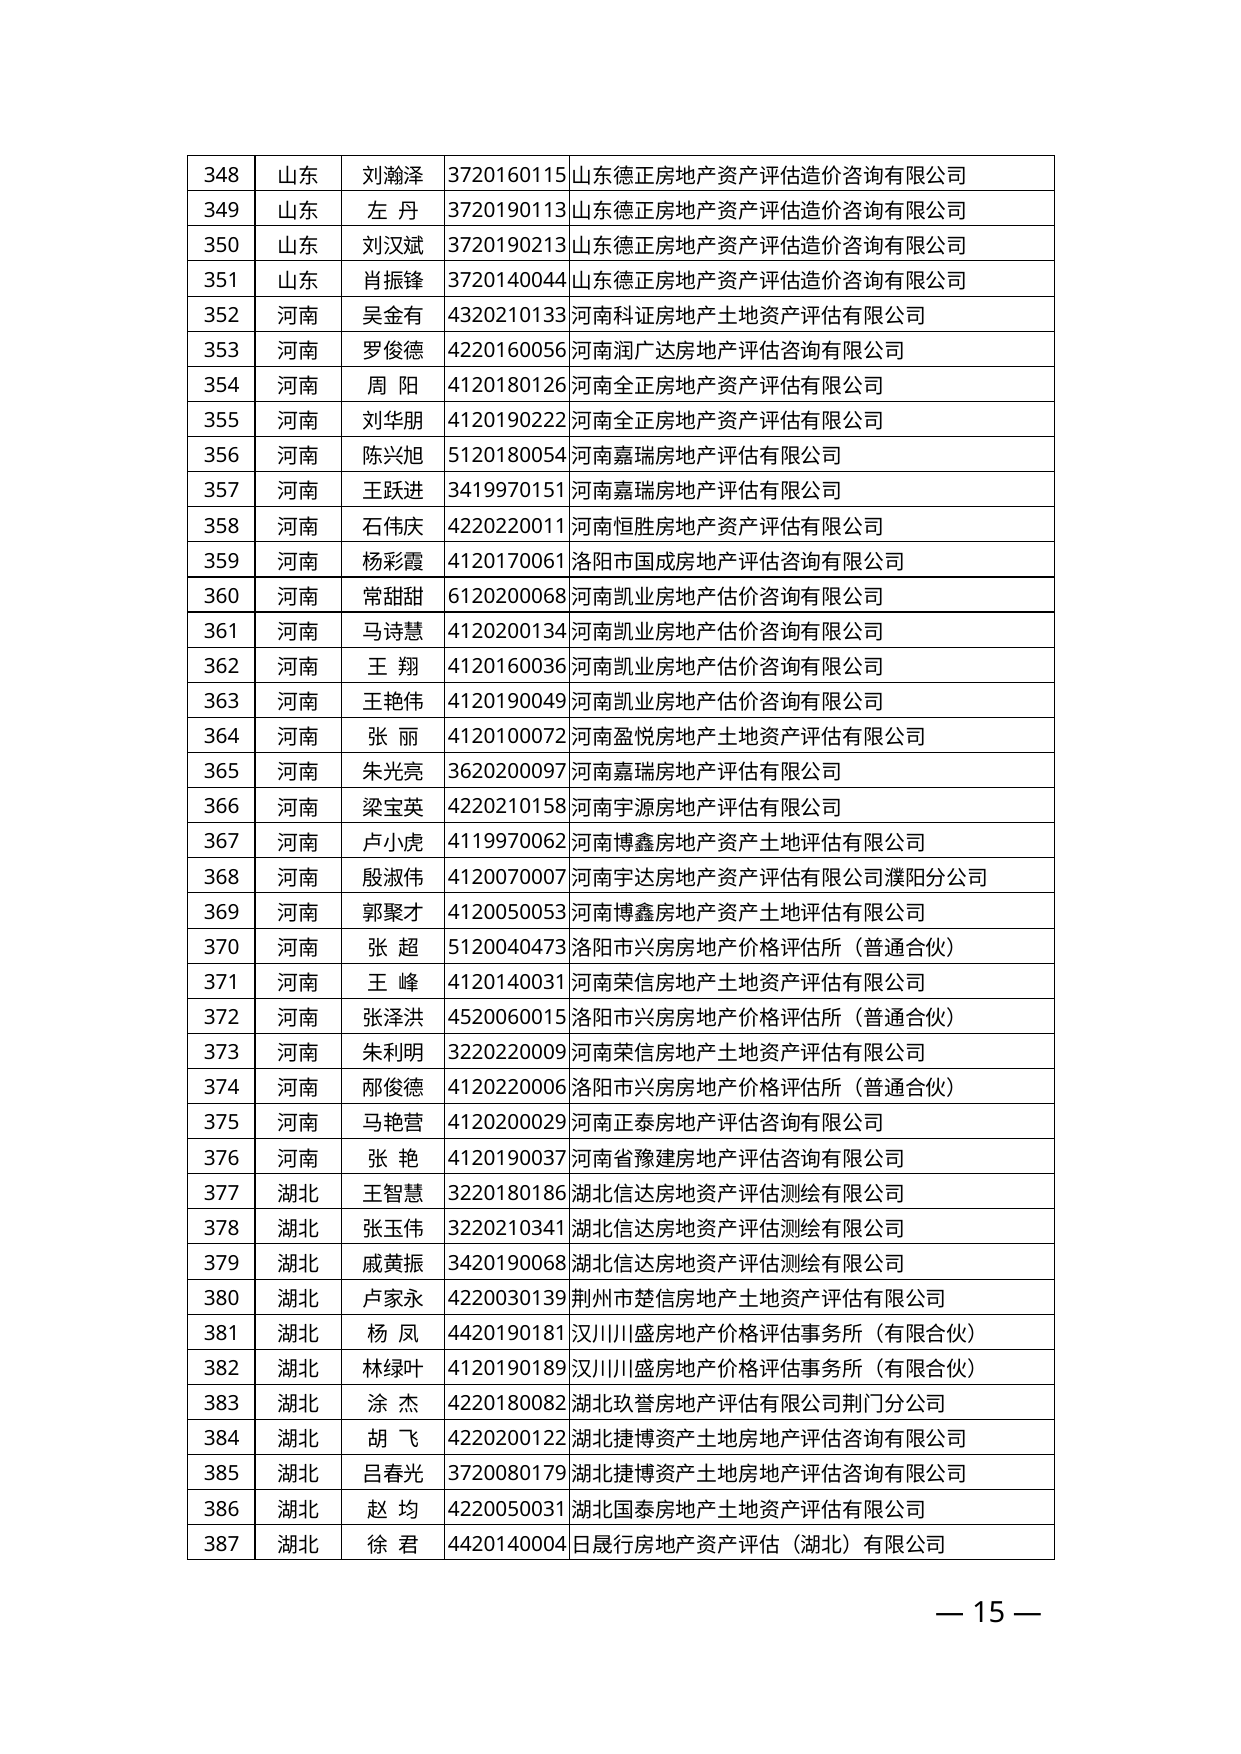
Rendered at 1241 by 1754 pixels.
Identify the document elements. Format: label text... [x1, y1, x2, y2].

table_cell 洛阳市兴房房地产价格评估所（普通合伙） [570, 1069, 1054, 1103]
table_cell 湖北玖誉房地产评估有限公司荆门分公司 [570, 1385, 1054, 1419]
table_cell 郭聚才 [342, 893, 444, 927]
table_cell 3420190068 [445, 1244, 569, 1278]
table_cell 湖北 [256, 1350, 341, 1384]
table_cell 3220210341 [445, 1209, 569, 1243]
table_cell 山东 [256, 191, 341, 225]
table_cell 383 [188, 1385, 254, 1419]
table_cell 4420190181 [445, 1315, 569, 1349]
table_cell 381 [188, 1315, 254, 1349]
table_cell 4120070007 [445, 858, 569, 892]
table_cell 3720080179 [445, 1455, 569, 1489]
table_cell 胡 飞 [342, 1420, 444, 1454]
table_cell 刘华朋 [342, 402, 444, 436]
table_cell 357 [188, 472, 254, 506]
table_cell 348 [188, 156, 254, 190]
table_cell 山东 [256, 156, 341, 190]
table_cell 河南全正房地产资产评估有限公司 [570, 402, 1054, 436]
table_cell 377 [188, 1174, 254, 1208]
table_cell 马诗慧 [342, 613, 444, 647]
table_cell 352 [188, 297, 254, 331]
table_cell 河南 [256, 367, 341, 401]
table_cell 4120190189 [445, 1350, 569, 1384]
table_cell 河南荣信房地产土地资产评估有限公司 [570, 964, 1054, 998]
table_cell 361 [188, 613, 254, 647]
table_cell 刘瀚泽 [342, 156, 444, 190]
table_cell 河南嘉瑞房地产评估有限公司 [570, 437, 1054, 471]
table_cell 4220180082 [445, 1385, 569, 1419]
table_cell 湖北 [256, 1174, 341, 1208]
table_cell 河南省豫建房地产评估咨询有限公司 [570, 1139, 1054, 1173]
table_cell 380 [188, 1280, 254, 1313]
table_cell 4120200134 [445, 613, 569, 647]
table_cell 山东 [256, 261, 341, 296]
table_cell 张 丽 [342, 718, 444, 752]
table_cell 左 丹 [342, 191, 444, 225]
table_cell 山东德正房地产资产评估造价咨询有限公司 [570, 261, 1054, 296]
table_cell 河南科证房地产土地资产评估有限公司 [570, 297, 1054, 331]
table_cell 6120200068 [445, 578, 569, 611]
table_cell 4420140004 [445, 1525, 569, 1559]
table_cell 河南 [256, 1139, 341, 1173]
table_cell 洛阳市国成房地产评估咨询有限公司 [570, 542, 1054, 576]
table_cell 卢家永 [342, 1280, 444, 1313]
table_cell 385 [188, 1455, 254, 1489]
table_cell 山东德正房地产资产评估造价咨询有限公司 [570, 191, 1054, 225]
table_cell 河南 [256, 893, 341, 927]
table_cell 4120190049 [445, 683, 569, 717]
table_cell 371 [188, 964, 254, 998]
table_cell 河南 [256, 507, 341, 541]
table_cell 4120190037 [445, 1139, 569, 1173]
table_cell 湖北捷博资产土地房地产评估咨询有限公司 [570, 1420, 1054, 1454]
table_cell 386 [188, 1490, 254, 1524]
table_cell 河南 [256, 578, 341, 611]
table_cell 351 [188, 261, 254, 296]
table_cell 河南凯业房地产估价咨询有限公司 [570, 613, 1054, 647]
table_cell 殷淑伟 [342, 858, 444, 892]
table_cell 河南 [256, 613, 341, 647]
table_cell 马艳营 [342, 1104, 444, 1138]
table_cell 湖北 [256, 1280, 341, 1313]
table_cell 林绿叶 [342, 1350, 444, 1384]
table_cell 汉川川盛房地产价格评估事务所（有限合伙） [570, 1350, 1054, 1384]
table_cell 河南嘉瑞房地产评估有限公司 [570, 472, 1054, 506]
table_cell 4119970062 [445, 823, 569, 857]
table_cell 4220200122 [445, 1420, 569, 1454]
table_cell 河南 [256, 964, 341, 998]
table_cell 河南盈悦房地产土地资产评估有限公司 [570, 718, 1054, 752]
table_cell 3220220009 [445, 1034, 569, 1068]
table_cell 382 [188, 1350, 254, 1384]
table_cell 4220050031 [445, 1490, 569, 1524]
table_cell 湖北信达房地资产评估测绘有限公司 [570, 1174, 1054, 1208]
table_cell 349 [188, 191, 254, 225]
table_cell 350 [188, 226, 254, 260]
table_cell 4120180126 [445, 367, 569, 401]
table_cell 张玉伟 [342, 1209, 444, 1243]
table_cell 384 [188, 1420, 254, 1454]
table_cell 379 [188, 1244, 254, 1278]
table_cell 353 [188, 332, 254, 366]
table_cell 365 [188, 753, 254, 787]
table_cell 洛阳市兴房房地产价格评估所（普通合伙） [570, 999, 1054, 1033]
table_cell 4120170061 [445, 542, 569, 576]
table_cell 3720140044 [445, 261, 569, 296]
table_cell 戚黄振 [342, 1244, 444, 1278]
table_cell 湖北 [256, 1525, 341, 1559]
table_cell 河南 [256, 1034, 341, 1068]
table_cell 朱光亮 [342, 753, 444, 787]
table_cell 常甜甜 [342, 578, 444, 611]
table_cell 湖北 [256, 1420, 341, 1454]
table_cell 陈兴旭 [342, 437, 444, 471]
table_cell 徐 君 [342, 1525, 444, 1559]
table_cell 4520060015 [445, 999, 569, 1033]
table_cell 湖北信达房地资产评估测绘有限公司 [570, 1209, 1054, 1243]
table_cell 3720190113 [445, 191, 569, 225]
table_cell 河南 [256, 297, 341, 331]
table_cell 355 [188, 402, 254, 436]
table_cell 3220180186 [445, 1174, 569, 1208]
table_cell 河南 [256, 858, 341, 892]
table_cell 河南 [256, 788, 341, 822]
table_cell 河南 [256, 1069, 341, 1103]
table_cell 赵 均 [342, 1490, 444, 1524]
table_cell 河南凯业房地产估价咨询有限公司 [570, 683, 1054, 717]
table_cell 河南 [256, 1104, 341, 1138]
table_cell 梁宝英 [342, 788, 444, 822]
table_cell 372 [188, 999, 254, 1033]
table_cell 河南正泰房地产评估咨询有限公司 [570, 1104, 1054, 1138]
table_cell 4120160036 [445, 648, 569, 682]
table_cell 河南宇源房地产评估有限公司 [570, 788, 1054, 822]
table_cell 5120040473 [445, 929, 569, 962]
table_cell 河南 [256, 402, 341, 436]
table_cell 河南凯业房地产估价咨询有限公司 [570, 648, 1054, 682]
table_cell 吕春光 [342, 1455, 444, 1489]
table_cell 364 [188, 718, 254, 752]
table_cell 河南 [256, 753, 341, 787]
table_cell 山东德正房地产资产评估造价咨询有限公司 [570, 156, 1054, 190]
table_cell 河南全正房地产资产评估有限公司 [570, 367, 1054, 401]
table_cell 4120100072 [445, 718, 569, 752]
table_cell 河南 [256, 929, 341, 962]
table_cell 石伟庆 [342, 507, 444, 541]
table_cell 涂 杰 [342, 1385, 444, 1419]
table_cell 4220160056 [445, 332, 569, 366]
table_cell 河南 [256, 823, 341, 857]
table_cell 湖北 [256, 1209, 341, 1243]
table_cell 378 [188, 1209, 254, 1243]
table_cell 4120220006 [445, 1069, 569, 1103]
table_cell 373 [188, 1034, 254, 1068]
table_cell 370 [188, 929, 254, 962]
table_cell 杨 凤 [342, 1315, 444, 1349]
table_cell 杨彩霞 [342, 542, 444, 576]
table_cell 366 [188, 788, 254, 822]
table_cell 368 [188, 858, 254, 892]
table_cell 湖北 [256, 1455, 341, 1489]
table_cell 湖北 [256, 1385, 341, 1419]
table_cell 王艳伟 [342, 683, 444, 717]
table_cell 河南 [256, 648, 341, 682]
table_cell 375 [188, 1104, 254, 1138]
table_cell 367 [188, 823, 254, 857]
table_cell 4220220011 [445, 507, 569, 541]
table_cell 河南 [256, 542, 341, 576]
table_cell 4120200029 [445, 1104, 569, 1138]
table_cell 刘汉斌 [342, 226, 444, 260]
table_cell 湖北国泰房地产土地资产评估有限公司 [570, 1490, 1054, 1524]
table_cell 360 [188, 578, 254, 611]
table_cell 376 [188, 1139, 254, 1173]
table_cell 邴俊德 [342, 1069, 444, 1103]
table_cell 363 [188, 683, 254, 717]
table_cell 4120140031 [445, 964, 569, 998]
table_cell 张泽洪 [342, 999, 444, 1033]
table_cell 河南 [256, 683, 341, 717]
table_cell 朱利明 [342, 1034, 444, 1068]
table_cell 369 [188, 893, 254, 927]
table_cell 河南荣信房地产土地资产评估有限公司 [570, 1034, 1054, 1068]
table_cell 河南 [256, 718, 341, 752]
table_cell 3720160115 [445, 156, 569, 190]
table_cell 4120190222 [445, 402, 569, 436]
table_cell 山东德正房地产资产评估造价咨询有限公司 [570, 226, 1054, 260]
table_cell 湖北 [256, 1315, 341, 1349]
table_cell 湖北 [256, 1490, 341, 1524]
table_cell 河南恒胜房地产资产评估有限公司 [570, 507, 1054, 541]
table_cell 河南博鑫房地产资产土地评估有限公司 [570, 823, 1054, 857]
table_cell 周 阳 [342, 367, 444, 401]
table_cell 吴金有 [342, 297, 444, 331]
table_cell 荆州市楚信房地产土地资产评估有限公司 [570, 1280, 1054, 1313]
table_cell 山东 [256, 226, 341, 260]
table_cell 374 [188, 1069, 254, 1103]
table_cell 肖振锋 [342, 261, 444, 296]
table_cell 卢小虎 [342, 823, 444, 857]
table_cell 河南 [256, 472, 341, 506]
table_cell 王 峰 [342, 964, 444, 998]
table_cell 5120180054 [445, 437, 569, 471]
table_cell 354 [188, 367, 254, 401]
table_cell 王跃进 [342, 472, 444, 506]
table_cell 356 [188, 437, 254, 471]
table_cell 王智慧 [342, 1174, 444, 1208]
table_cell 4220030139 [445, 1280, 569, 1313]
table_cell 362 [188, 648, 254, 682]
table_cell 4220210158 [445, 788, 569, 822]
table_cell 河南嘉瑞房地产评估有限公司 [570, 753, 1054, 787]
table_cell 387 [188, 1525, 254, 1559]
table_cell 河南 [256, 332, 341, 366]
table_cell 汉川川盛房地产价格评估事务所（有限合伙） [570, 1315, 1054, 1349]
table_cell 日晟行房地产资产评估（湖北）有限公司 [570, 1525, 1054, 1559]
table_cell 罗俊德 [342, 332, 444, 366]
table_cell 湖北捷博资产土地房地产评估咨询有限公司 [570, 1455, 1054, 1489]
table_cell 湖北信达房地资产评估测绘有限公司 [570, 1244, 1054, 1278]
table_cell 河南润广达房地产评估咨询有限公司 [570, 332, 1054, 366]
table_cell 359 [188, 542, 254, 576]
table_cell 河南 [256, 999, 341, 1033]
table_cell 王 翔 [342, 648, 444, 682]
table_cell 洛阳市兴房房地产价格评估所（普通合伙） [570, 929, 1054, 962]
table_cell 湖北 [256, 1244, 341, 1278]
table_cell 3419970151 [445, 472, 569, 506]
table_cell 3720190213 [445, 226, 569, 260]
table_cell 张 艳 [342, 1139, 444, 1173]
table_cell 358 [188, 507, 254, 541]
table_cell 4320210133 [445, 297, 569, 331]
table_cell 4120050053 [445, 893, 569, 927]
table_cell 张 超 [342, 929, 444, 962]
table_cell 河南凯业房地产估价咨询有限公司 [570, 578, 1054, 611]
table_cell 3620200097 [445, 753, 569, 787]
table_cell 河南宇达房地产资产评估有限公司濮阳分公司 [570, 858, 1054, 892]
table_cell 河南博鑫房地产资产土地评估有限公司 [570, 893, 1054, 927]
table_cell 河南 [256, 437, 341, 471]
